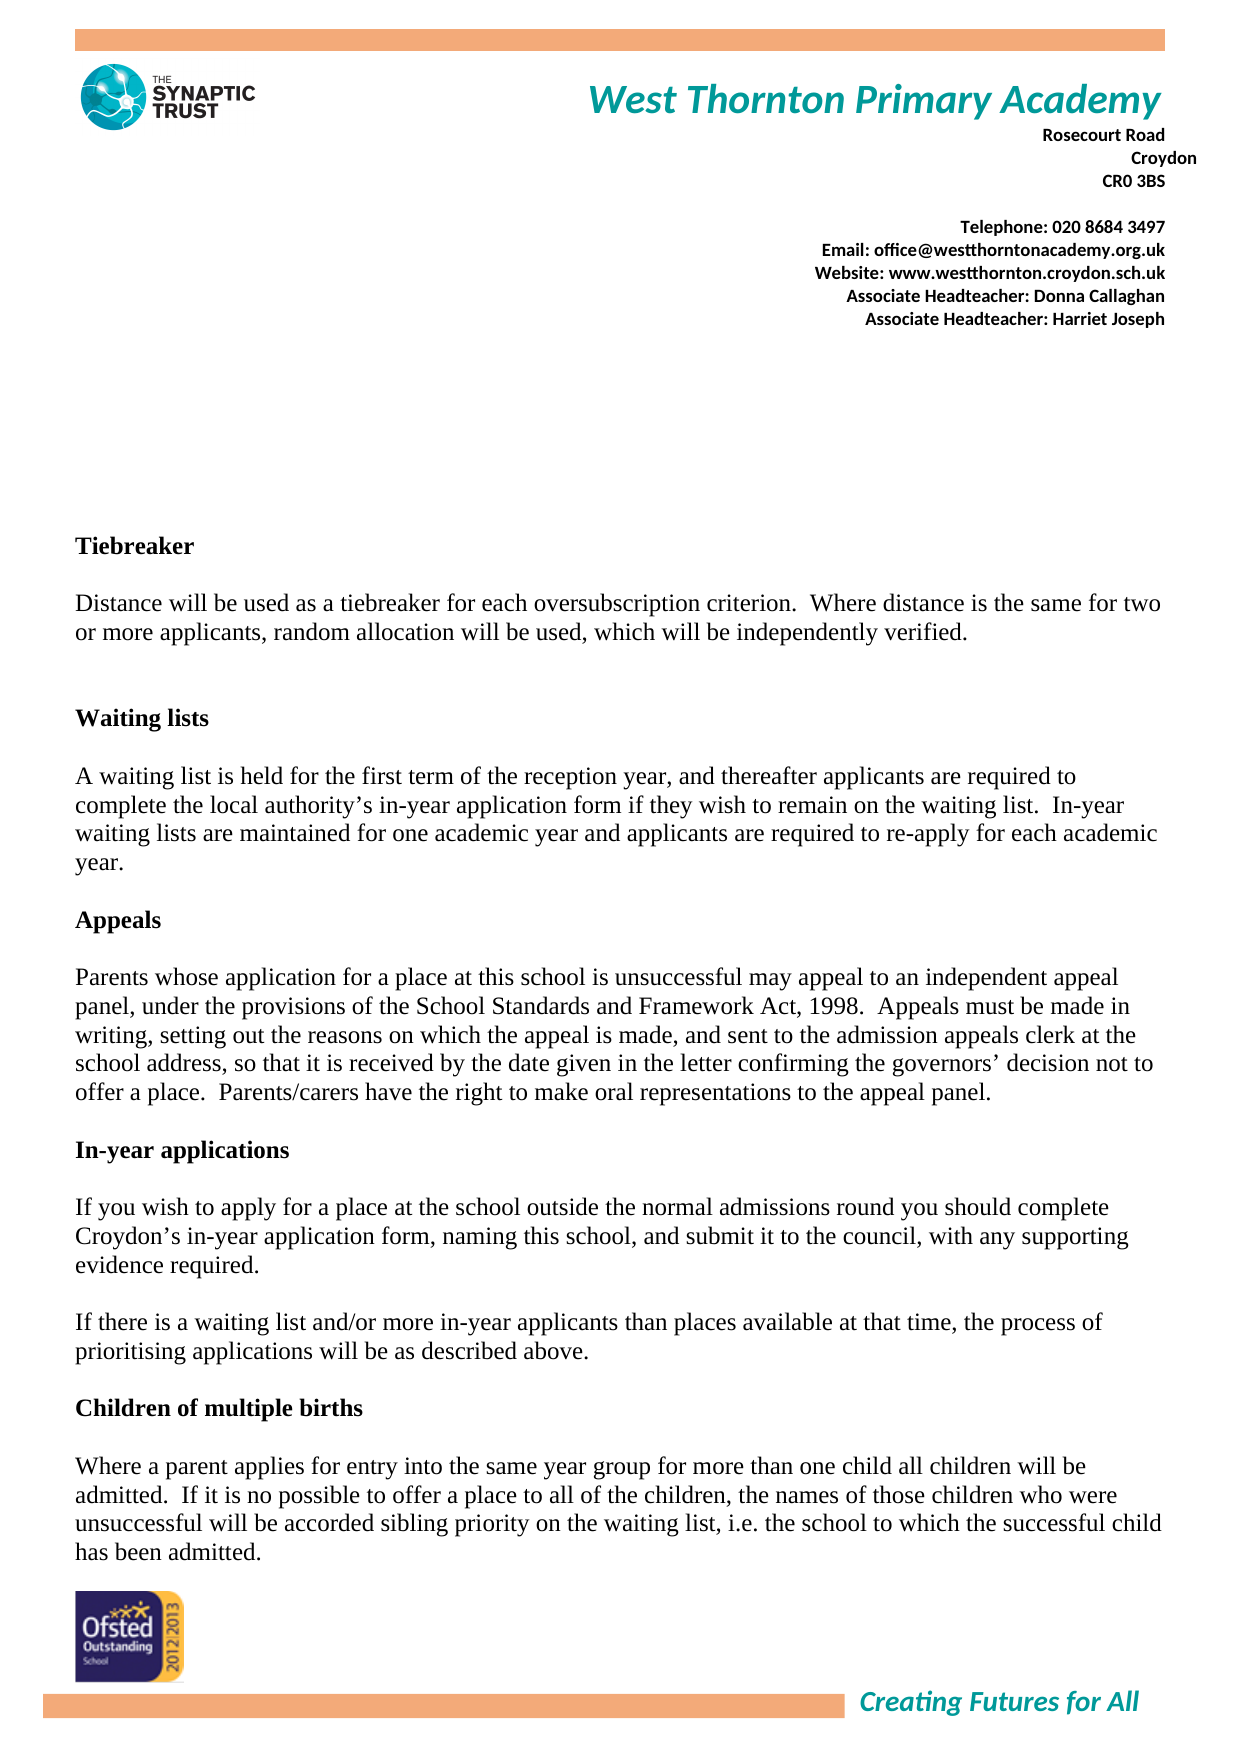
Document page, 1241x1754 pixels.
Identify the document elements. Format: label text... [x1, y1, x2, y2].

text Where a parent applies for entry into the same year group for more than one child all children will be admitted. If it is no possible to offer a place to all of the children, the names of those children who were unsuccessful will be accorded sibling priority on the waiting list, i.e. the school to which the successful child has been admitted. [75, 1451, 1165, 1566]
text If you wish to apply for a place at the school outside the normal admissions round you should complete Croydon’s in-year application form, naming this school, and submit it to the council, with any supporting evidence required. [75, 1192, 1165, 1278]
text Children of multiple births [75, 1393, 1165, 1422]
picture [74, 1591, 184, 1684]
text In-year applications [75, 1135, 1165, 1163]
text Appeals [75, 905, 1165, 933]
text Parents whose application for a place at this school is unsuccessful may appeal to an independent appeal panel, under the provisions of the School Standards and Framework Act, 1998. Appeals must be made in writing, setting out the reasons on which the appeal is made, and sent to the admission appeals clerk at the school address, so that it is received by the date given in the letter confirming the governors’ decision not to offer a place. Parents/carers have the right to make oral representations to the appeal panel. [75, 962, 1165, 1106]
text Distance will be used as a tiebreaker for each oversubscription criterion. Where distance is the same for two or more applicants, random allocation will be used, which will be independently verified. [75, 588, 1165, 646]
picture [75, 58, 261, 136]
text If there is a waiting list and/or more in-year applicants than places available at that time, the process of prioritising applications will be as described above. [75, 1307, 1165, 1365]
text Tiebreaker [75, 531, 1165, 560]
text A waiting list is held for the first term of the reception year, and thereafter applicants are required to complete the local authority’s in-year application form if they wish to remain on the waiting list. In-year waiting lists are maintained for one academic year and applicants are required to re-apply for each academic year. [75, 761, 1165, 876]
text Waiting lists [75, 703, 1165, 732]
